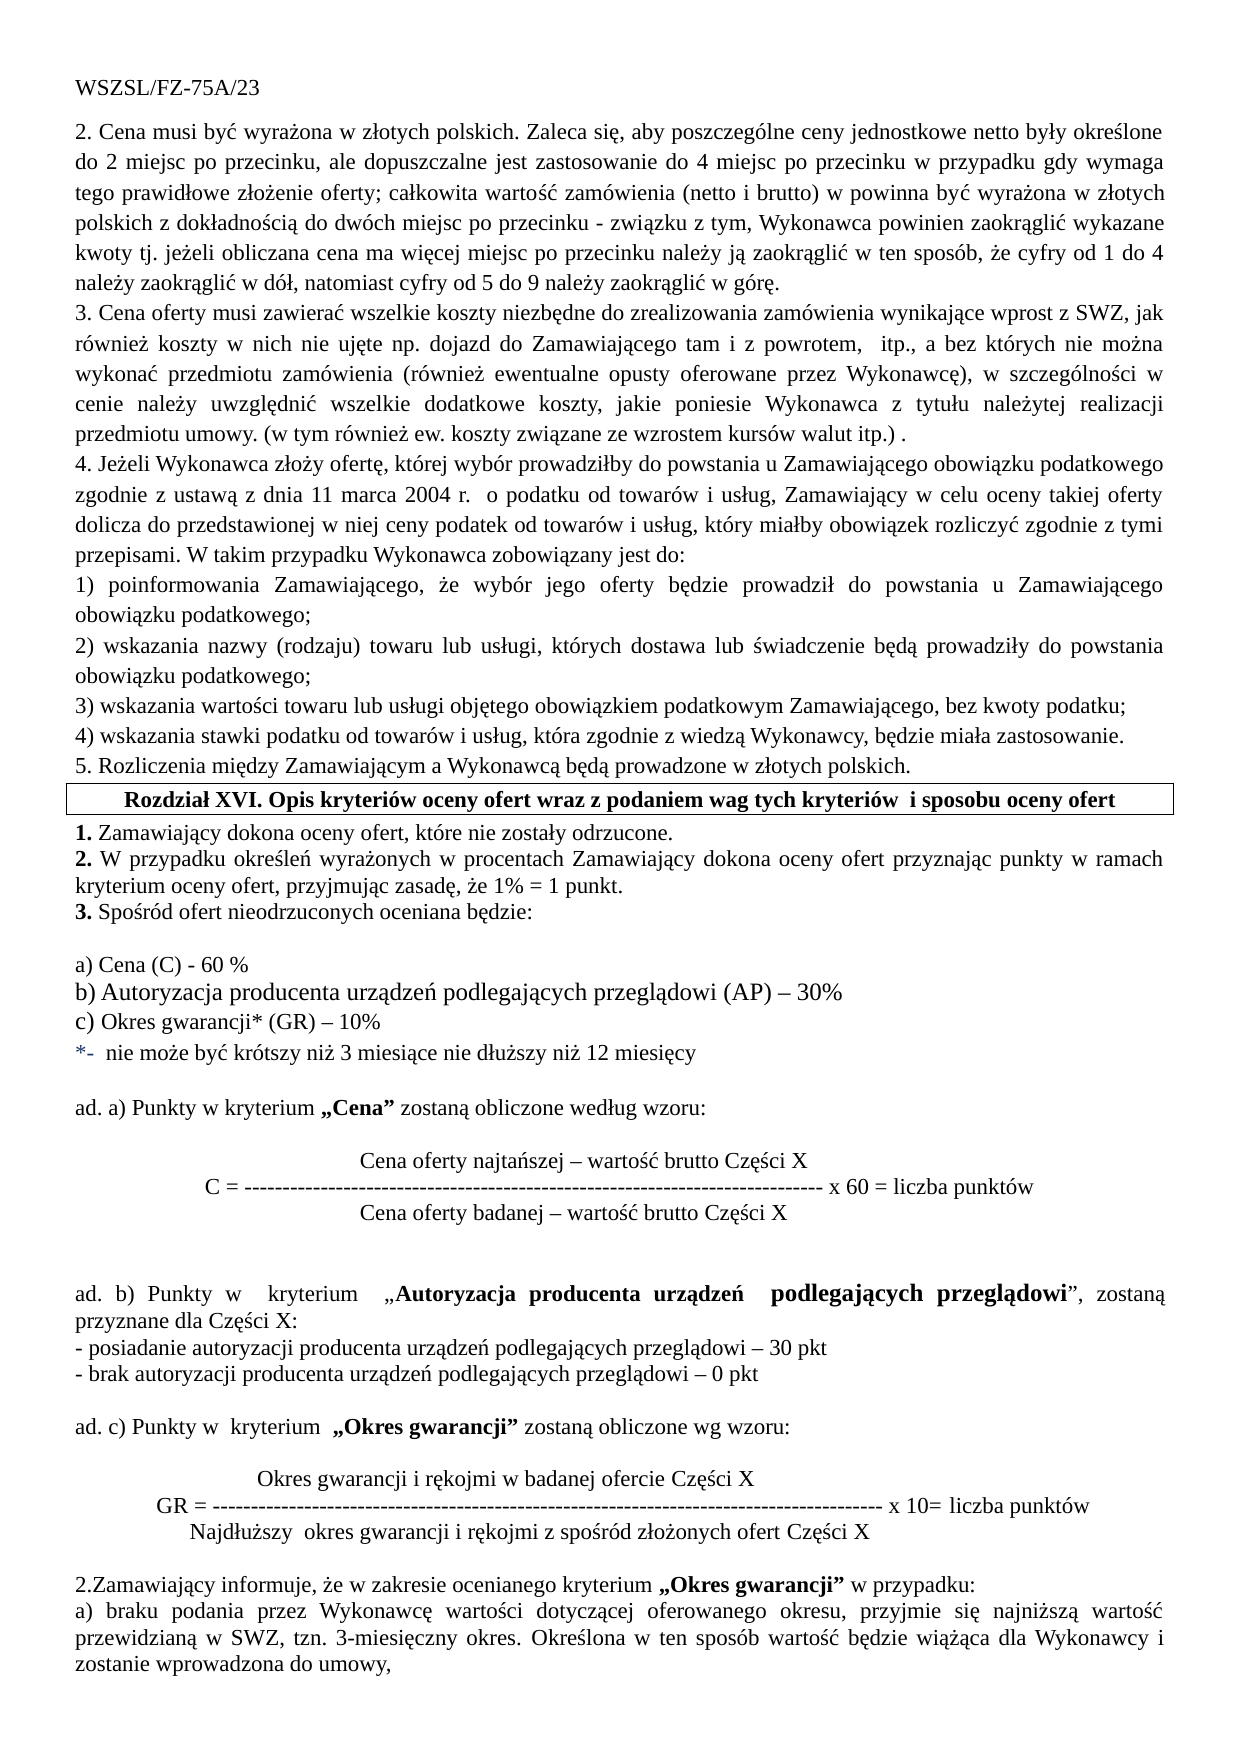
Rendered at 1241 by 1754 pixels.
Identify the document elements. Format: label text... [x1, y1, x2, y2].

text 5. Rozliczenia między Zamawiającym a Wykonawcą będą prowadzone w złotych polskich. [75, 752, 1165, 779]
text 2.Zamawiający informuje, że w zakresie ocenianego kryterium „Okres gwarancji” w przypadku: [75, 1571, 1165, 1597]
text 2) wskazania nazwy (rodzaju) towaru lub usługi, których dostawa lub świadczenie będą prowadziły do powstania obowiązku podatkowego; [75, 632, 1165, 688]
text 2. W przypadku określeń wyrażonych w procentach Zamawiający dokona oceny ofert przyznając punkty w ramach kryterium oceny ofert, przyjmując zasadę, że 1% = 1 punkt. [75, 846, 1165, 898]
text 3. Spośród ofert nieodrzuconych oceniana będzie: [75, 898, 1165, 924]
text 3) wskazania wartości towaru lub usługi objętego obowiązkiem podatkowym Zamawiającego, bez kwoty podatku; [75, 692, 1165, 718]
text - brak autoryzacji producenta urządzeń podlegających przeglądowi – 0 pkt [75, 1360, 1165, 1386]
text c) Okres gwarancji* (GR) – 10% [75, 1006, 1165, 1035]
text ad. a) Punkty w kryterium „Cena” zostaną obliczone według wzoru: [75, 1094, 1165, 1120]
text Cena oferty najtańszej – wartość brutto Części X [211, 1147, 1165, 1173]
text a) Cena (C) - 60 % [75, 951, 1165, 977]
text 4) wskazania stawki podatku od towarów i usług, która zgodnie z wiedzą Wykonawcy, będzie miała zastosowanie. [75, 722, 1165, 749]
text - posiadanie autoryzacji producenta urządzeń podlegających przeglądowi – 30 pkt [75, 1334, 1165, 1360]
text GR = ---------------------------------------------------------------------------------------- x 10= liczba punktów [75, 1492, 1165, 1518]
text b) Autoryzacja producenta urządzeń podlegających przeglądowi (AP) – 30% [75, 977, 1165, 1006]
text Okres gwarancji i rękojmi w badanej ofercie Części X [211, 1465, 1165, 1492]
text C = ---------------------------------------------------------------------------- x 60 = liczba punktów [75, 1173, 1165, 1199]
text 3. Cena oferty musi zawierać wszelkie koszty niezbędne do zrealizowania zamówienia wynikające wprost z SWZ, jak również koszty w nich nie ujęte np. dojazd do Zamawiającego tam i z powrotem, itp., a bez których nie można wykonać przedmiotu zamówienia (również ewentualne opusty oferowane przez Wykonawcę), w szczególności w cenie należy uwzględnić wszelkie dodatkowe koszty, jakie poniesie Wykonawca z tytułu należytej realizacji przedmiotu umowy. (w tym również ew. koszty związane ze wzrostem kursów walut itp.) . [75, 299, 1165, 447]
text 4. Jeżeli Wykonawca złoży ofertę, której wybór prowadziłby do powstania u Zamawiającego obowiązku podatkowego zgodnie z ustawą z dnia 11 marca 2004 r. o podatku od towarów i usług, Zamawiający w celu oceny takiej oferty dolicza do przedstawionej w niej ceny podatek od towarów i usług, który miałby obowiązek rozliczyć zgodnie z tymi przepisami. W takim przypadku Wykonawca zobowiązany jest do: [75, 450, 1165, 567]
text Rozdział XVI. Opis kryteriów oceny ofert wraz z podaniem wag tych kryteriów i sposobu oceny ofert [67, 784, 1173, 814]
text 1. Zamawiający dokona oceny ofert, które nie zostały odrzucone. [75, 819, 1165, 846]
text Cena oferty badanej – wartość brutto Części X [211, 1199, 1165, 1226]
text ad. c) Punkty w kryterium „Okres gwarancji” zostaną obliczone wg wzoru: [75, 1413, 1165, 1439]
text 2. Cena musi być wyrażona w złotych polskich. Zaleca się, aby poszczególne ceny jednostkowe netto były określone do 2 miejsc po przecinku, ale dopuszczalne jest zastosowanie do 4 miejsc po przecinku w przypadku gdy wymaga tego prawidłowe złożenie oferty; całkowita wartość zamówienia (netto i brutto) w powinna być wyrażona w złotych polskich z dokładnością do dwóch miejsc po przecinku - związku z tym, Wykonawca powinien zaokrąglić wykazane kwoty tj. jeżeli obliczana cena ma więcej miejsc po przecinku należy ją zaokrąglić w ten sposób, że cyfry od 1 do 4 należy zaokrąglić w dół, natomiast cyfry od 5 do 9 należy zaokrąglić w górę. [75, 118, 1165, 296]
text Najdłuższy okres gwarancji i rękojmi z spośród złożonych ofert Części X [75, 1518, 1165, 1544]
text 1) poinformowania Zamawiającego, że wybór jego oferty będzie prowadził do powstania u Zamawiającego obowiązku podatkowego; [75, 571, 1165, 628]
text *- nie może być krótszy niż 3 miesiące nie dłuższy niż 12 miesięcy [75, 1039, 1165, 1065]
text ad. b) Punkty w kryterium „Autoryzacja producenta urządzeń podlegających przeglądowi”, zostaną przyznane dla Części X: [75, 1278, 1165, 1334]
text a) braku podania przez Wykonawcę wartości dotyczącej oferowanego okresu, przyjmie się najniższą wartość przewidzianą w SWZ, tzn. 3-miesięczny okres. Określona w ten sposób wartość będzie wiążąca dla Wykonawcy i zostanie wprowadzona do umowy, [75, 1597, 1165, 1676]
